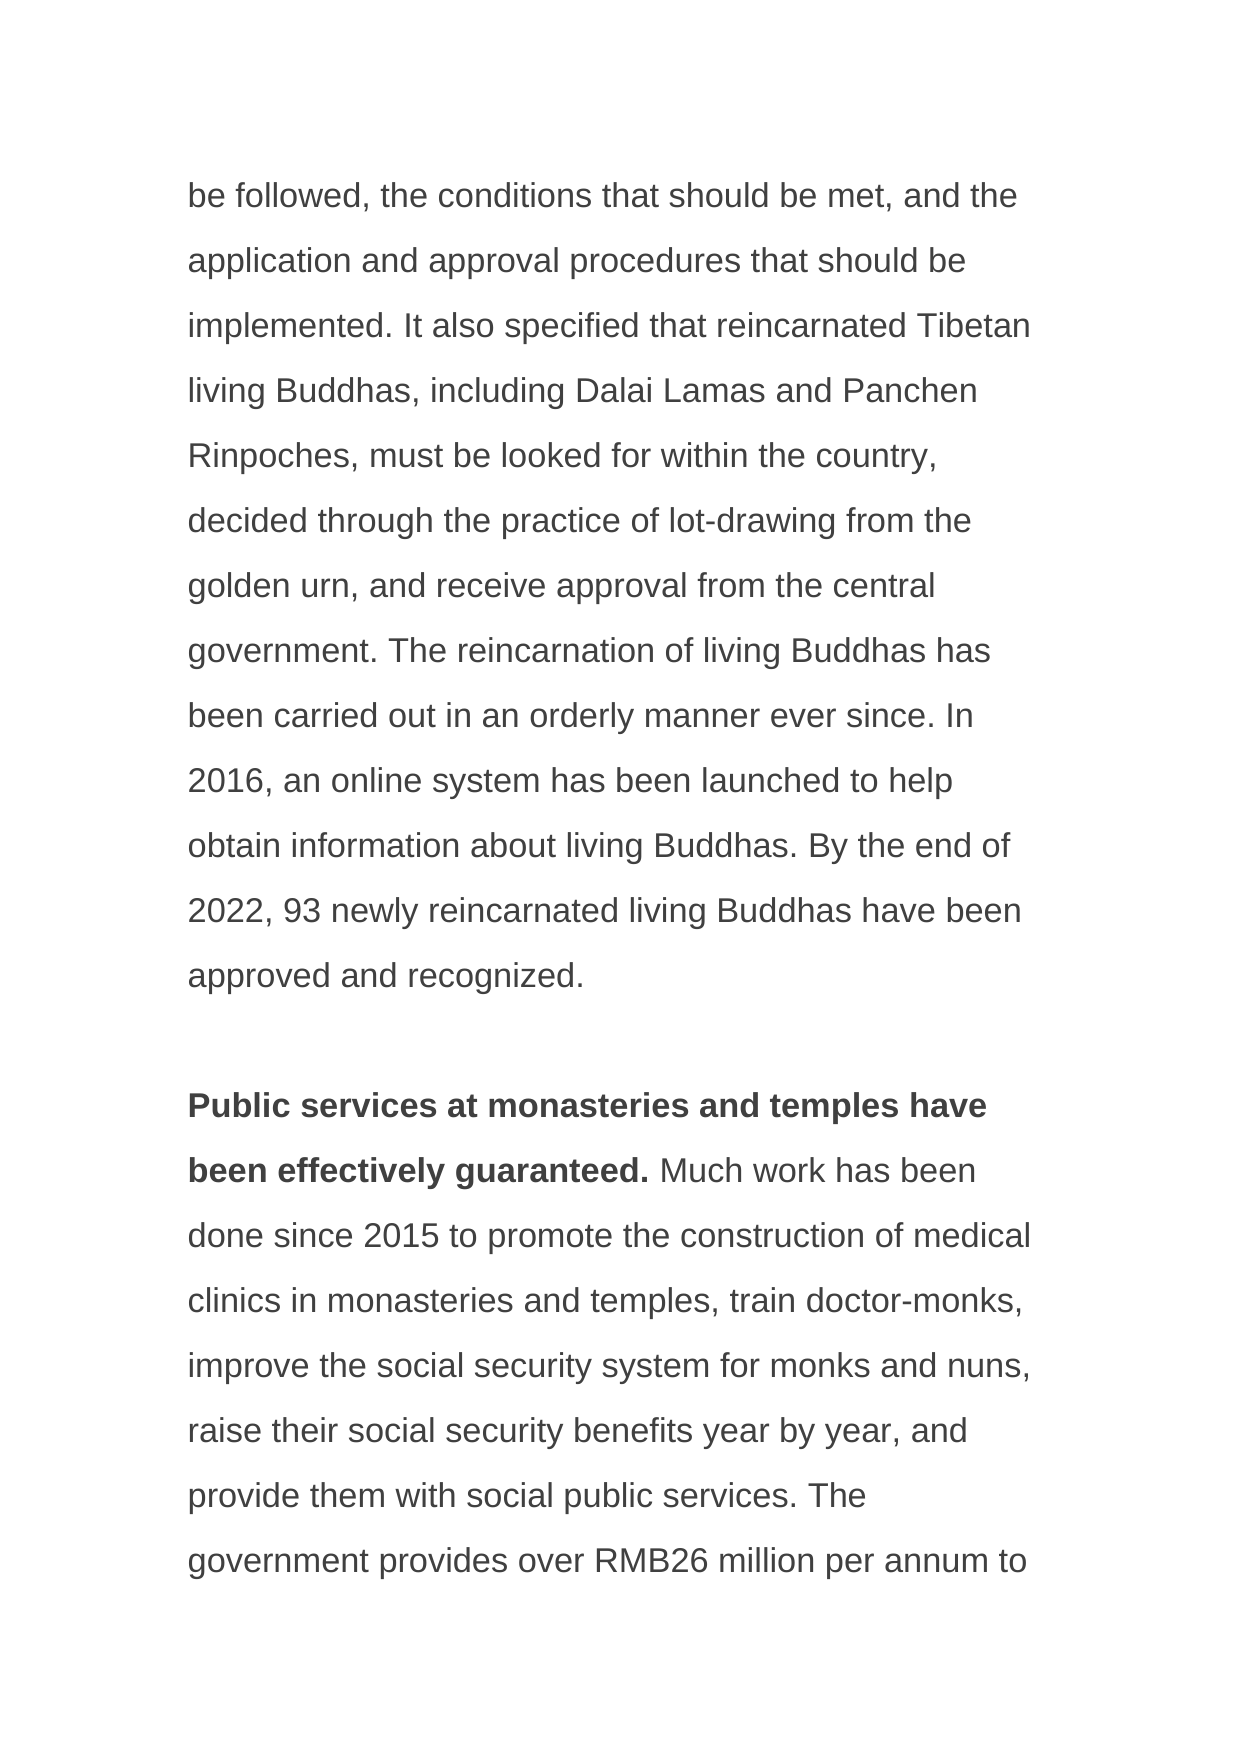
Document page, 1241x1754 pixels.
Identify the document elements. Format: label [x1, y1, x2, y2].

text [187, 1072, 1053, 1592]
text [187, 162, 1053, 1007]
